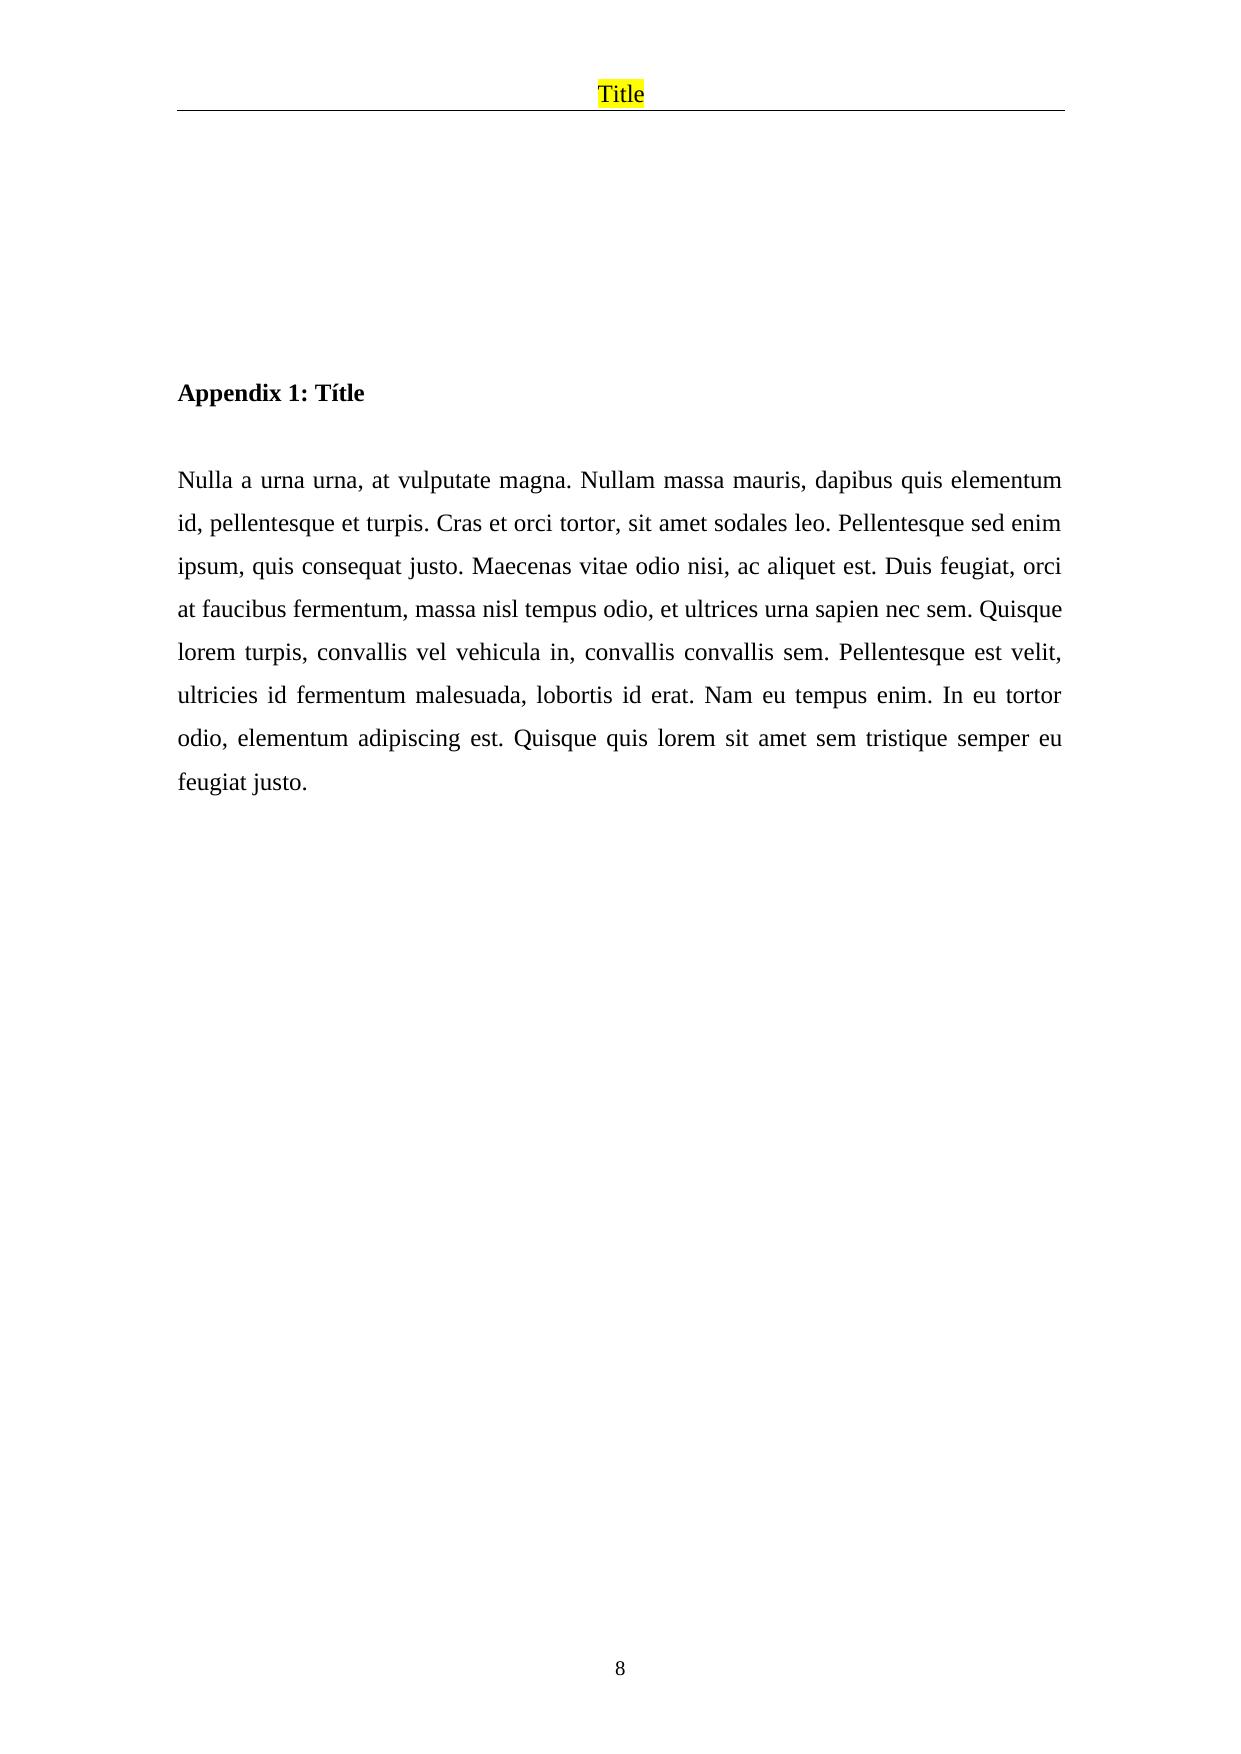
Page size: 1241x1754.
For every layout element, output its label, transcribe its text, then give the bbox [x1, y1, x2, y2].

text Nulla a urna urna, at vulputate magna. Nullam massa mauris, dapibus quis elementum id, pellentesque et turpis. Cras et orci tortor, sit amet sodales leo. Pellentesque sed enim ipsum, quis consequat justo. Maecenas vitae odio nisi, ac aliquet est. Duis feugiat, orci at faucibus fermentum, massa nisl tempus odio, et ultrices urna sapien nec sem. Quisque lorem turpis, convallis vel vehicula in, convallis convallis sem. Pellentesque est velit, ultricies id fermentum malesuada, lobortis id erat. Nam eu tempus enim. In eu tortor odio, elementum adipiscing est. Quisque quis lorem sit amet sem tristique semper eu feugiat justo. [177, 465, 1063, 795]
text Appendix 1: Títle [177, 378, 1063, 407]
